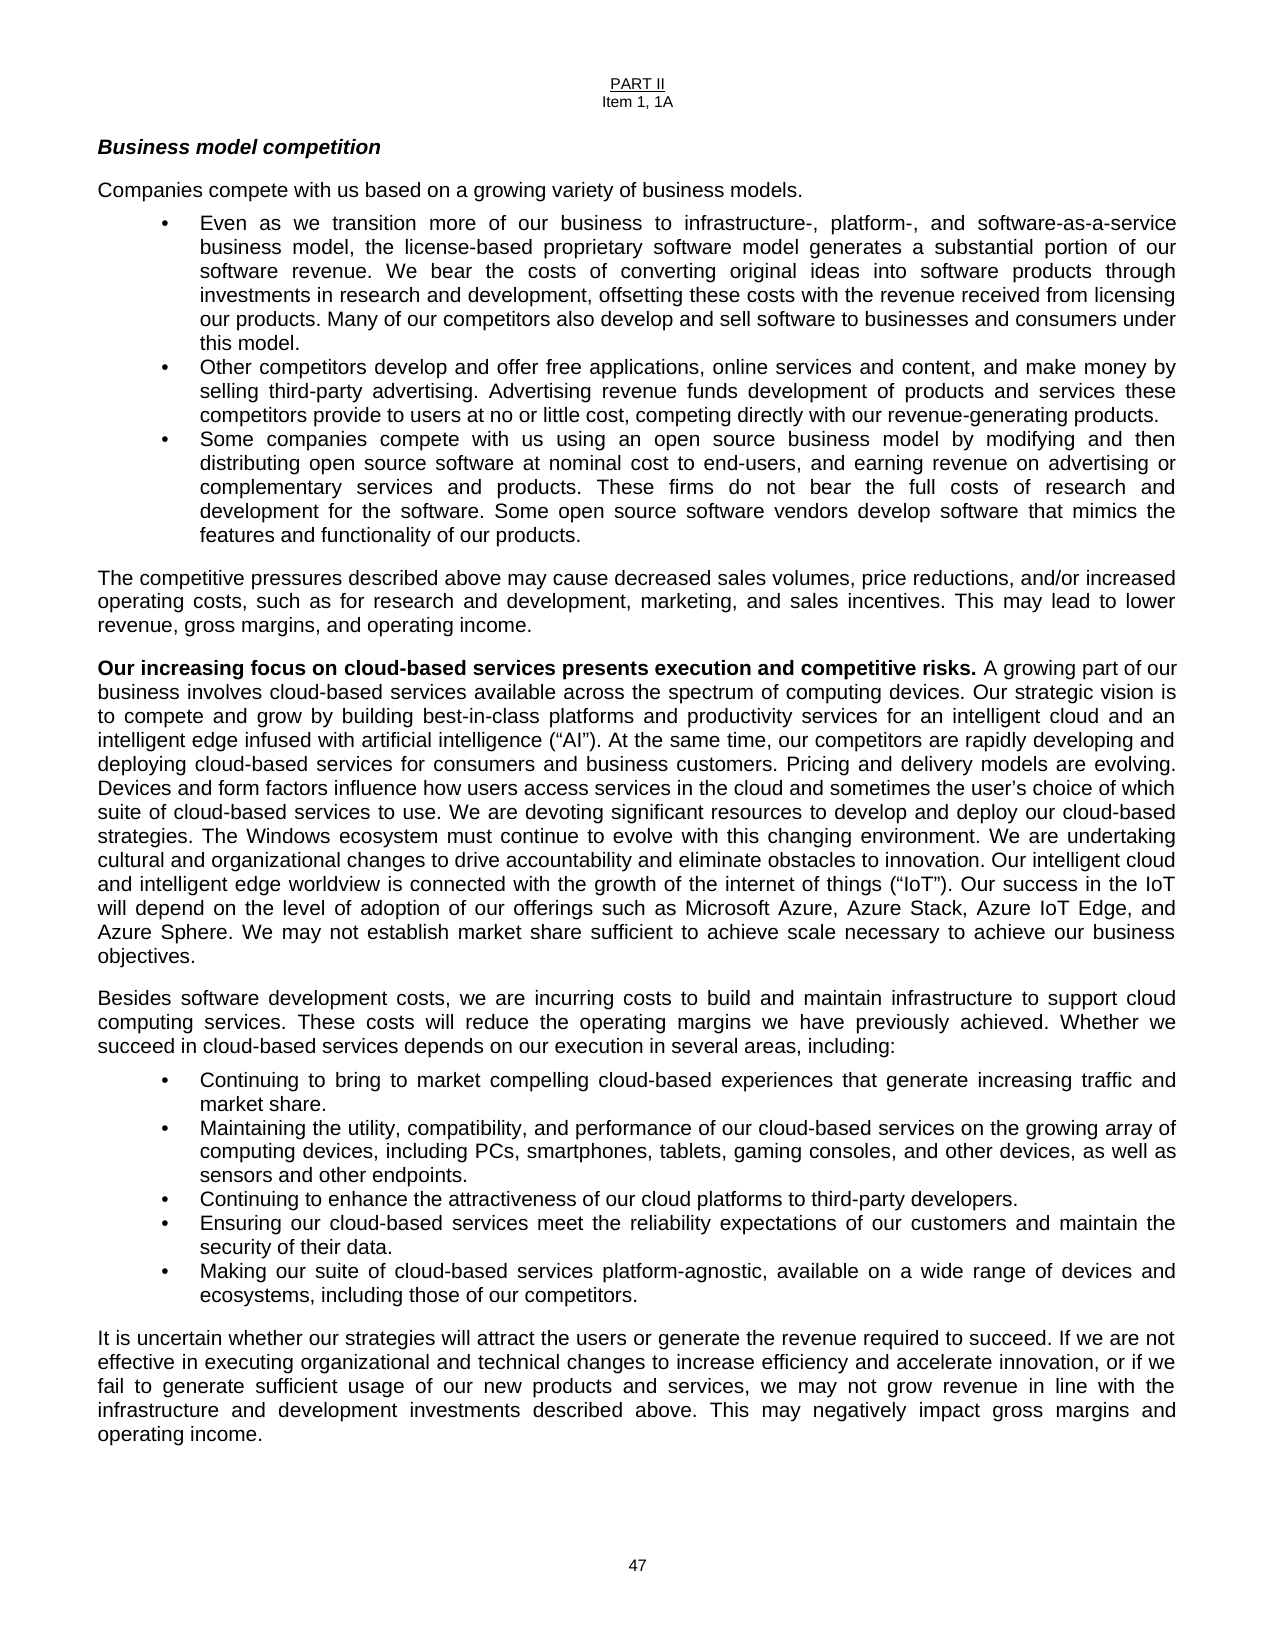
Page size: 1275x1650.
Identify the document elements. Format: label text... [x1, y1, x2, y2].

list Other competitors develop and offer free applications, online services and content, and make money by selling third-party advertising. Advertising revenue funds development of products and services these competitors provide to users at no or little cost, competing directly with our revenue-generating products. [161, 355, 1177, 427]
list Continuing to enhance the attractiveness of our cloud platforms to third-party developers. [161, 1187, 1177, 1211]
list Some companies compete with us using an open source business model by modifying and then distributing open source software at nominal cost to end-users, and earning revenue on advertising or complementary services and products. These firms do not bear the full costs of research and development for the software. Some open source software vendors develop software that mimics the features and functionality of our products. [161, 427, 1177, 547]
text Our increasing focus on cloud-based services presents execution and competitive risks. A growing part of our business involves cloud-based services available across the spectrum of computing devices. Our strategic vision is to compete and grow by building best-in-class platforms and productivity services for an intelligent cloud and an intelligent edge infused with artificial intelligence (“AI”). At the same time, our competitors are rapidly developing and deploying cloud-based services for consumers and business customers. Pricing and delivery models are evolving. Devices and form factors influence how users access services in the cloud and sometimes the user’s choice of which suite of cloud-based services to use. We are devoting significant resources to develop and deploy our cloud-based strategies. The Windows ecosystem must continue to evolve with this changing environment. We are undertaking cultural and organizational changes to drive accountability and eliminate obstacles to innovation. Our intelligent cloud and intelligent edge worldview is connected with the growth of the internet of things (“IoT”). Our success in the IoT will depend on the level of adoption of our offerings such as Microsoft Azure, Azure Stack, Azure IoT Edge, and Azure Sphere. We may not establish market share sufficient to achieve scale necessary to achieve our business objectives. [97, 656, 1177, 967]
text Companies compete with us based on a growing variety of business models. [97, 178, 1177, 202]
text It is uncertain whether our strategies will attract the users or generate the revenue required to succeed. If we are not effective in executing organizational and technical changes to increase efficiency and accelerate innovation, or if we fail to generate sufficient usage of our new products and services, we may not grow revenue in line with the infrastructure and development investments described above. This may negatively impact gross margins and operating income. [97, 1326, 1177, 1446]
text Business model competition [97, 135, 1177, 159]
list Even as we transition more of our business to infrastructure-, platform-, and software-as-a-service business model, the license-based proprietary software model generates a substantial portion of our software revenue. We bear the costs of converting original ideas into software products through investments in research and development, offsetting these costs with the revenue received from licensing our products. Many of our competitors also develop and sell software to businesses and consumers under this model. [161, 211, 1177, 355]
list Making our suite of cloud-based services platform-agnostic, available on a wide range of devices and ecosystems, including those of our competitors. [161, 1259, 1177, 1307]
list Continuing to bring to market compelling cloud-based experiences that generate increasing traffic and market share. [161, 1067, 1177, 1115]
list Ensuring our cloud-based services meet the reliability expectations of our customers and maintain the security of their data. [161, 1211, 1177, 1259]
list Maintaining the utility, compatibility, and performance of our cloud-based services on the growing array of computing devices, including PCs, smartphones, tablets, gaming consoles, and other devices, as well as sensors and other endpoints. [161, 1115, 1177, 1187]
text The competitive pressures described above may cause decreased sales volumes, price reductions, and/or increased operating costs, such as for research and development, marketing, and sales incentives. This may lead to lower revenue, gross margins, and operating income. [97, 565, 1177, 637]
text Besides software development costs, we are incurring costs to build and maintain infrastructure to support cloud computing services. These costs will reduce the operating margins we have previously achieved. Whether we succeed in cloud-based services depends on our execution in several areas, including: [97, 986, 1177, 1058]
